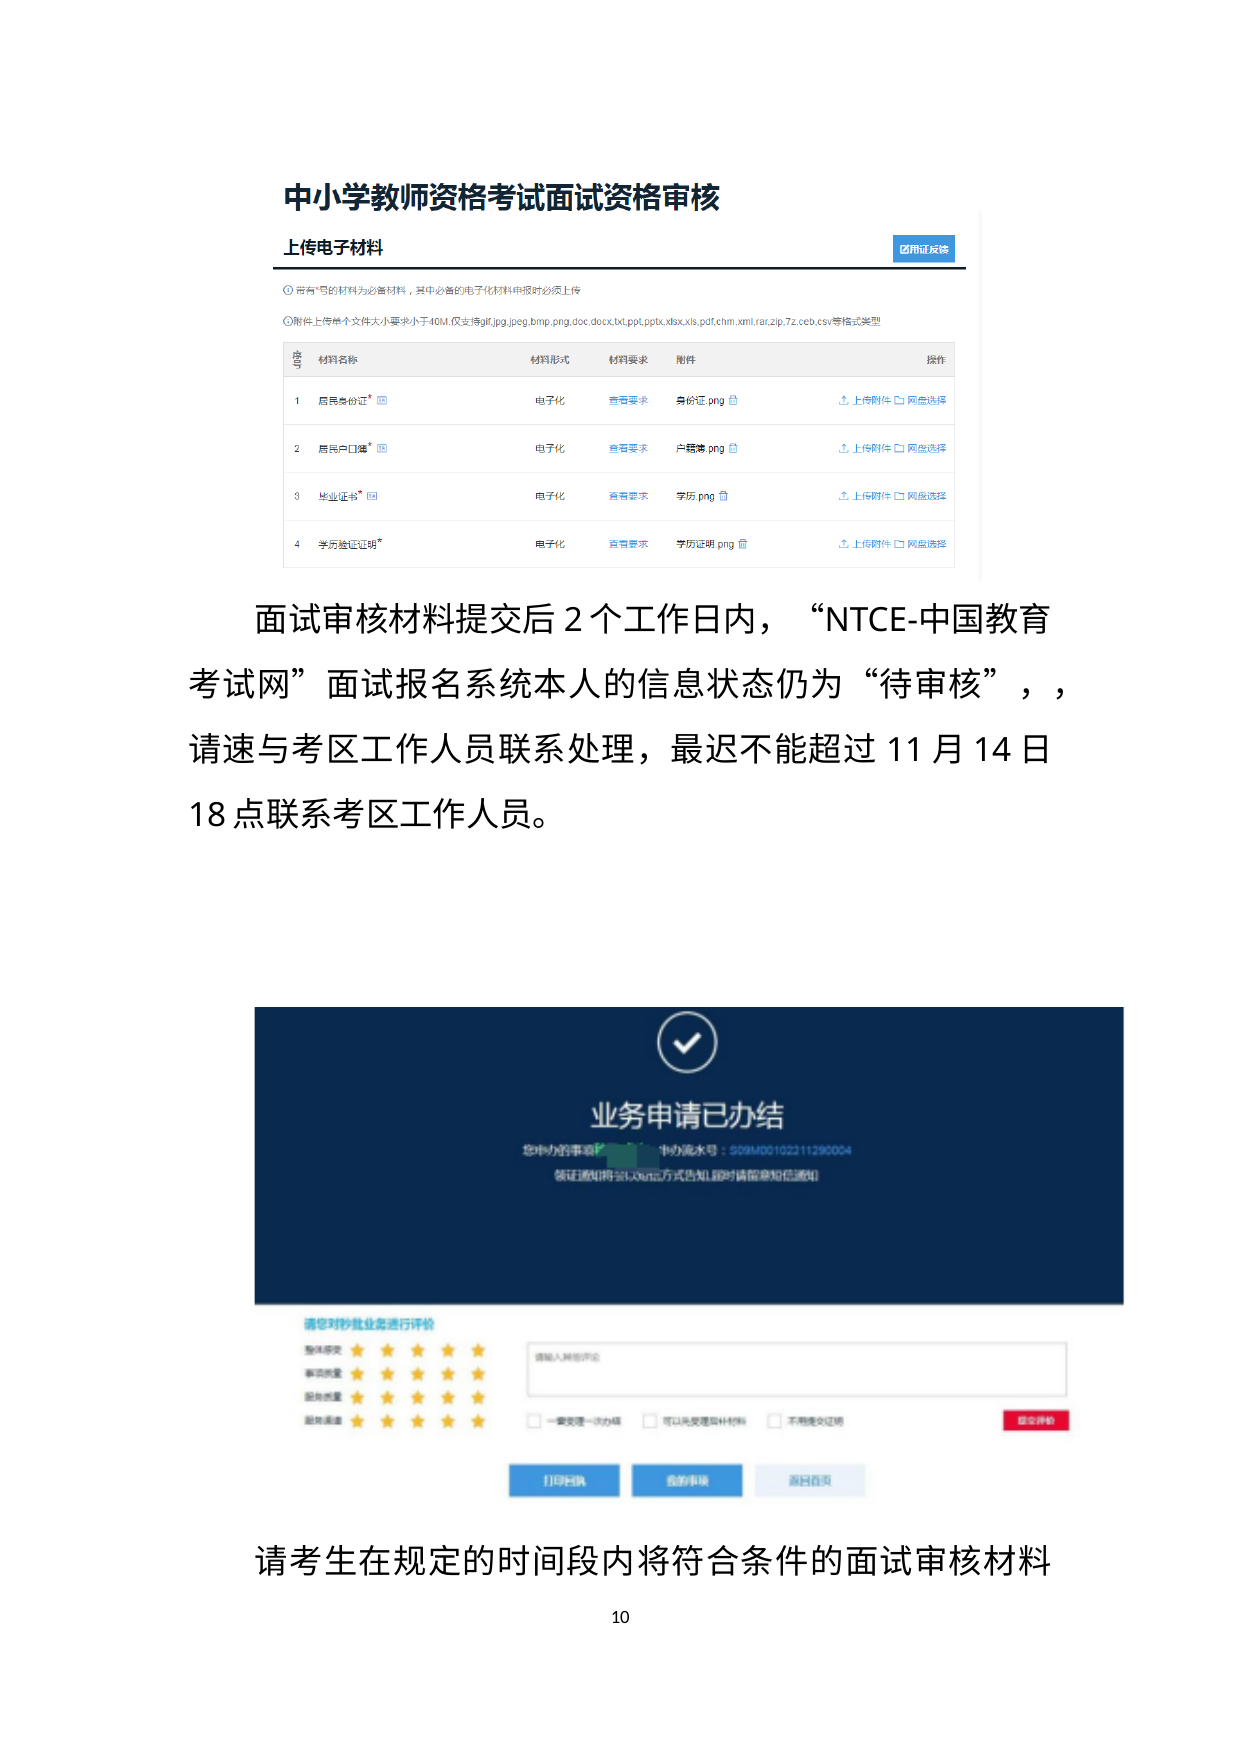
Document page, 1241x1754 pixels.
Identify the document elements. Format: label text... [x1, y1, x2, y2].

picture [258, 162, 982, 581]
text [188, 1527, 1052, 1592]
picture [254, 1007, 1126, 1512]
text 面试审核材料提交后2个工作日内，“NTCE-中国教育考试网”面试报名系统本人的信息状态仍为“待审核”，，请速与考区工作人员联系处理，最迟不能超过11月14日18点联系考区工作人员。 [188, 584, 1052, 844]
